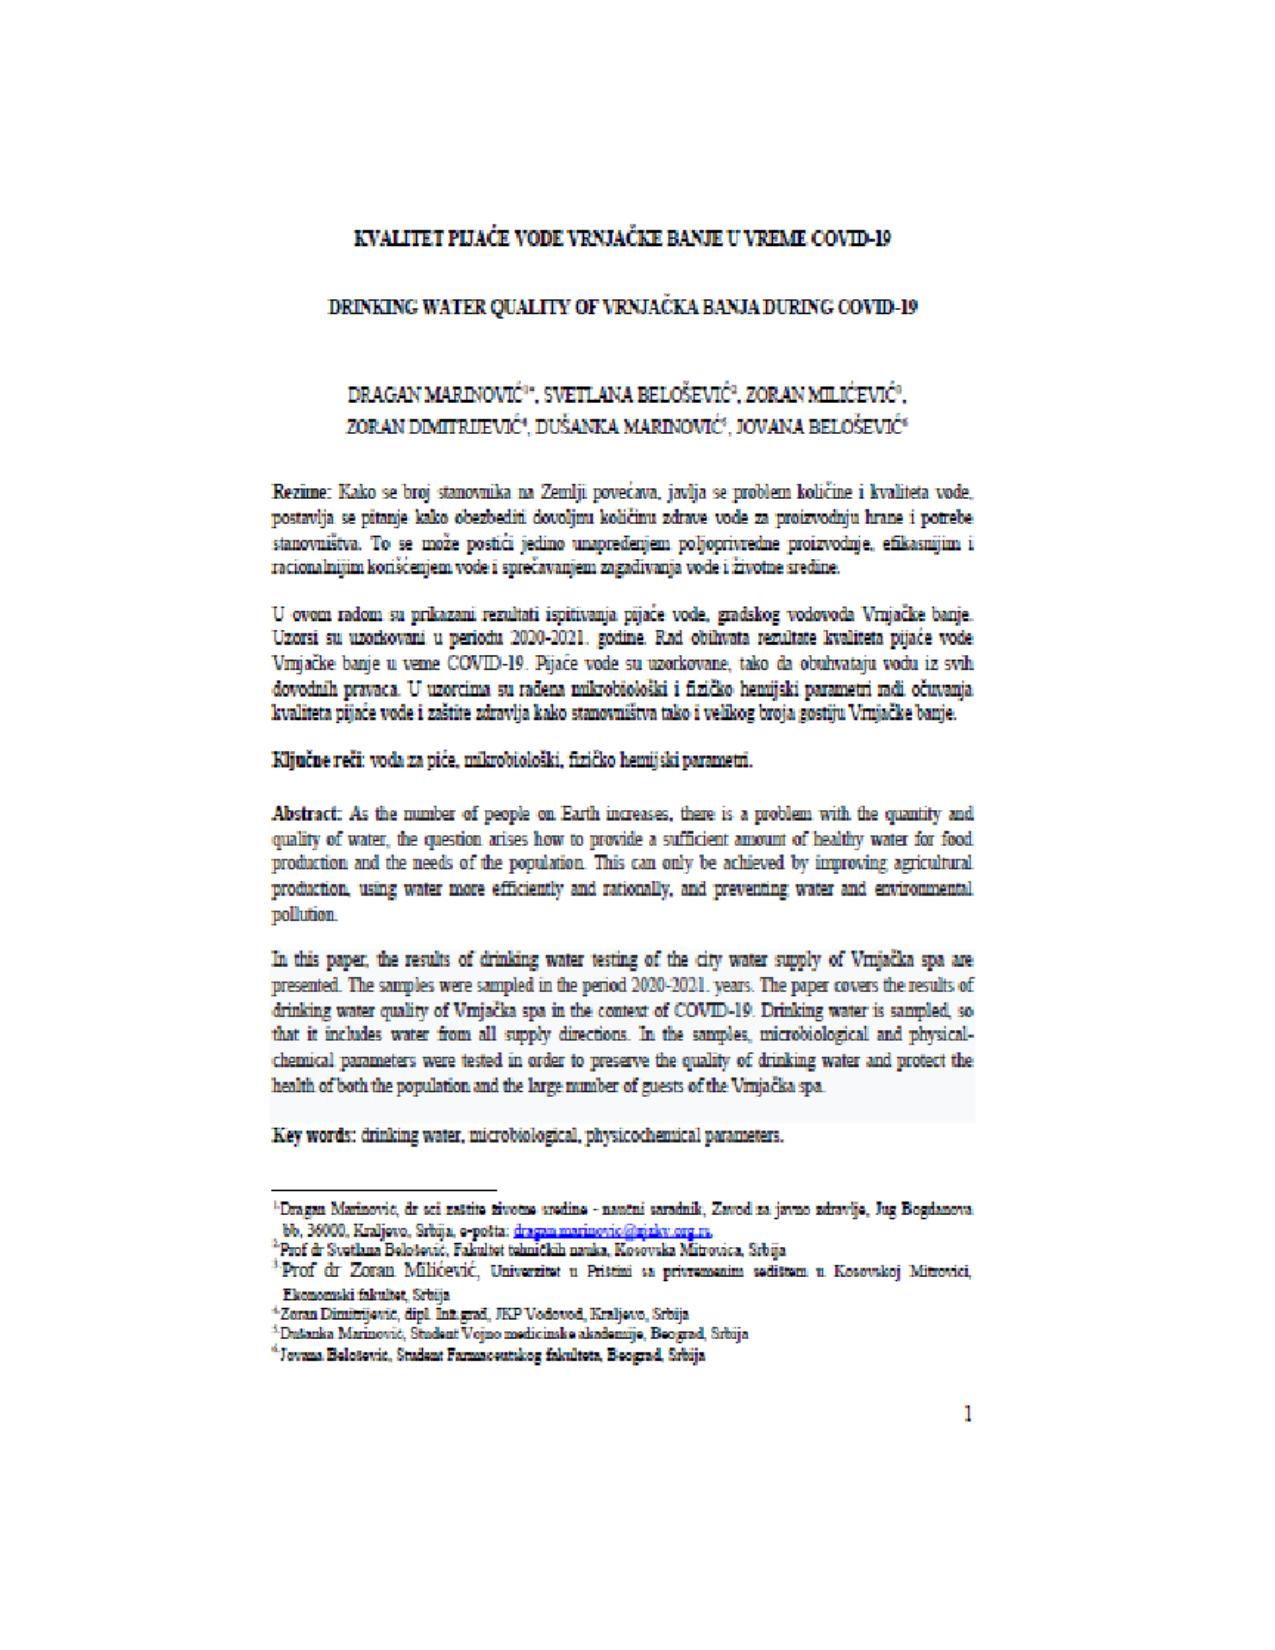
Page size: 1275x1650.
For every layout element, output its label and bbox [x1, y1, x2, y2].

picture [177, 118, 1076, 1531]
